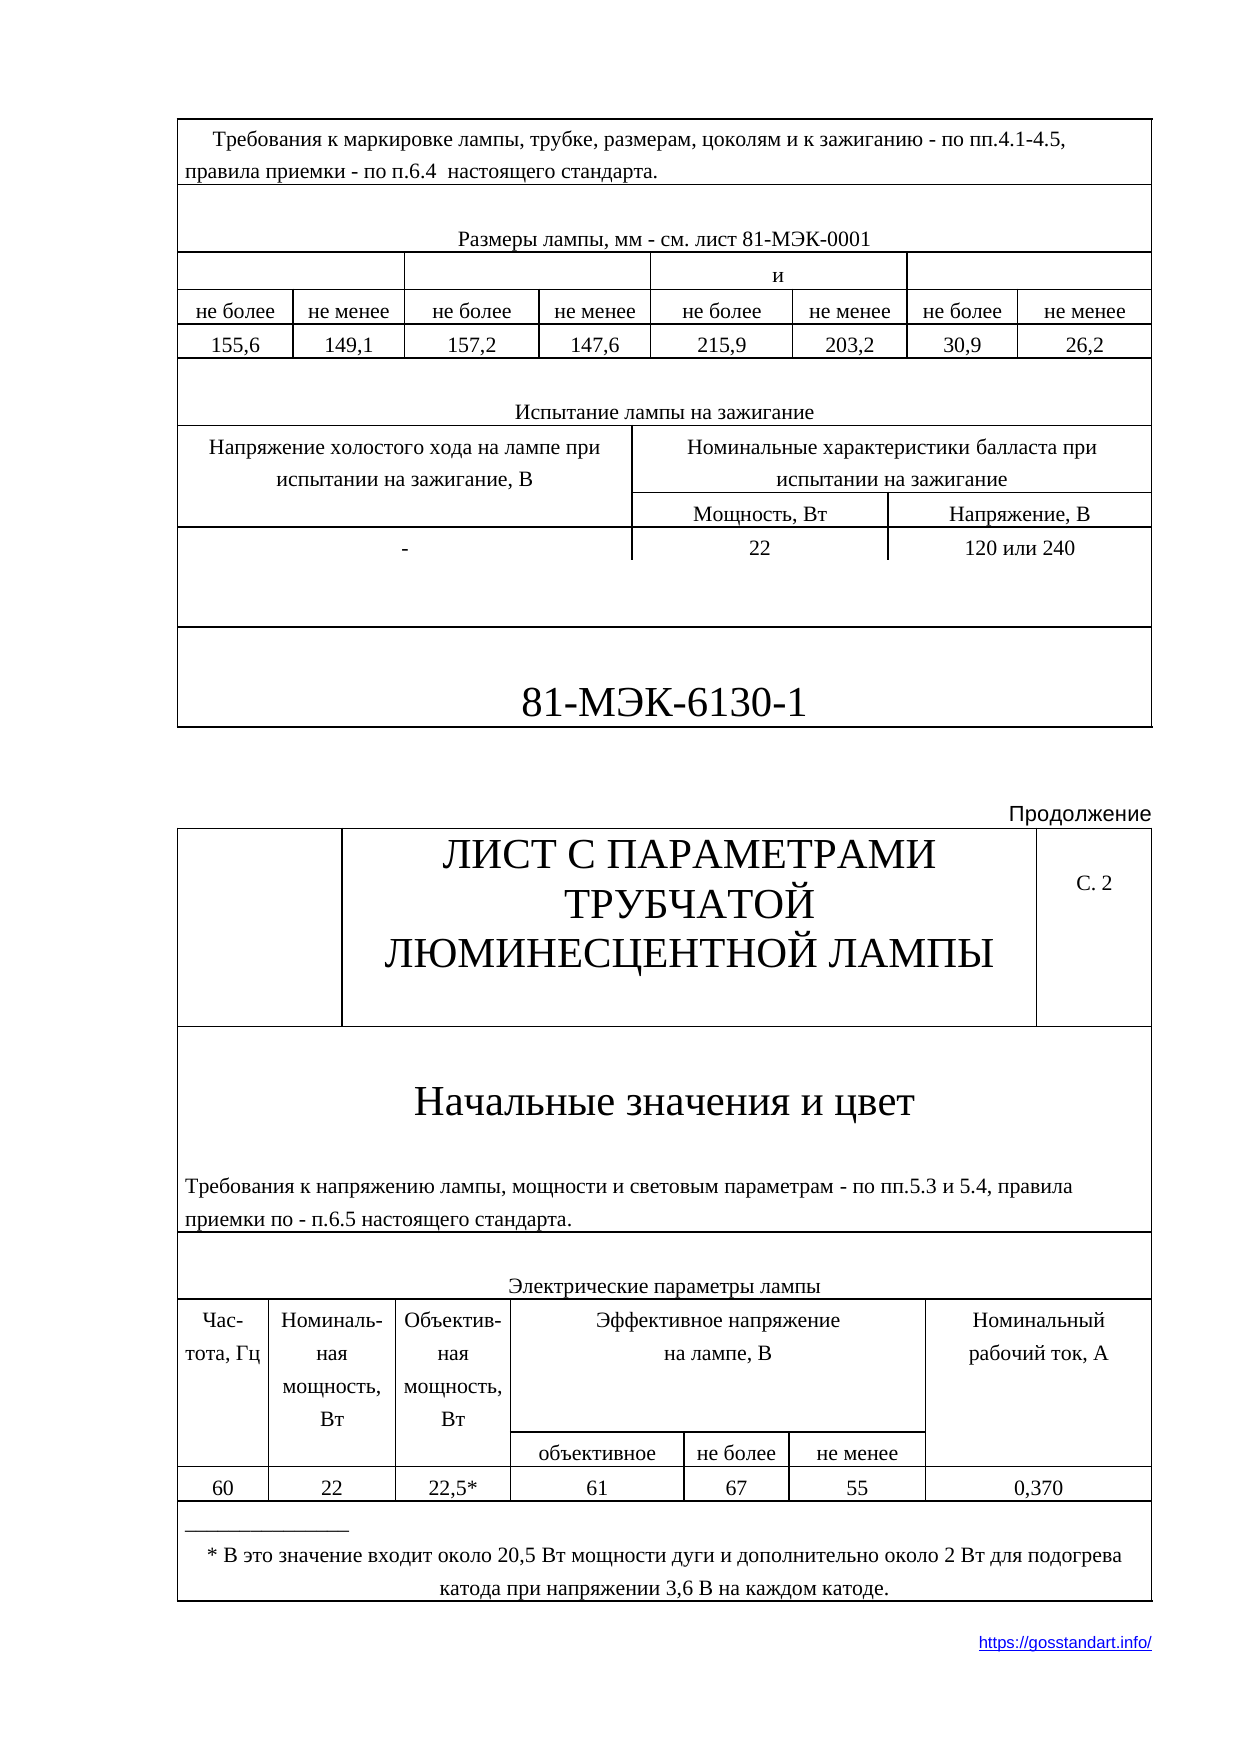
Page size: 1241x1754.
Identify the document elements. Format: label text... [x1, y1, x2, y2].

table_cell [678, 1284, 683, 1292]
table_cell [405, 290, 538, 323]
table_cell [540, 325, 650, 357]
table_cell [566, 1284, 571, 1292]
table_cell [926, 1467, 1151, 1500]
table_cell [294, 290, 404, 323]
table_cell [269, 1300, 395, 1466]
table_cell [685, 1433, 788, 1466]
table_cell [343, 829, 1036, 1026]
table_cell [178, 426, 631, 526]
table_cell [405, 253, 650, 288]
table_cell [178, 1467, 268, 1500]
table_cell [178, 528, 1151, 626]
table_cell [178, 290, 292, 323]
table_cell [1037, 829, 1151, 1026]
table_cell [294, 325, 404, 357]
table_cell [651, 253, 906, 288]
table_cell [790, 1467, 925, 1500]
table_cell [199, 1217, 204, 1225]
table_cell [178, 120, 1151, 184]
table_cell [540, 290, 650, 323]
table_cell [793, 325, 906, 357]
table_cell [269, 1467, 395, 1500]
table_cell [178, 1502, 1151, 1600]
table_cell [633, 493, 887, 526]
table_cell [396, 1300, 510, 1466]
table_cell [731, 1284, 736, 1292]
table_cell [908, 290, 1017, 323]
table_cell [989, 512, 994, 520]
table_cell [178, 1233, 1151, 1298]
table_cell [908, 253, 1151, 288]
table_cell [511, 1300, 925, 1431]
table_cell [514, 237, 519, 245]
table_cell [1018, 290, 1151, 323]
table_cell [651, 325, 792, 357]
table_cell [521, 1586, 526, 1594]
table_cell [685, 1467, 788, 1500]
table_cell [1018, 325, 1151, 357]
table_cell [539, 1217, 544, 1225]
text Продолжение [177, 728, 1152, 826]
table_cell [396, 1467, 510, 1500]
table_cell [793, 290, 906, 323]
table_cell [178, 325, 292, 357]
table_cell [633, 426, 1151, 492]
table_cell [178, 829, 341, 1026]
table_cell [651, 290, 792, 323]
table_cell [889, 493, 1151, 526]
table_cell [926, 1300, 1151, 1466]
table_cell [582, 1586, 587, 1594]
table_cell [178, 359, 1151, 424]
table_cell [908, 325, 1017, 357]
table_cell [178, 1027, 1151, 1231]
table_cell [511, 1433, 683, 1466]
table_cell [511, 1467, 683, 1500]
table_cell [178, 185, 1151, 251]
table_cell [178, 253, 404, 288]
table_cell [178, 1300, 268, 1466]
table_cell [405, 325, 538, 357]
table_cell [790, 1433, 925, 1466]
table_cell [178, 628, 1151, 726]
